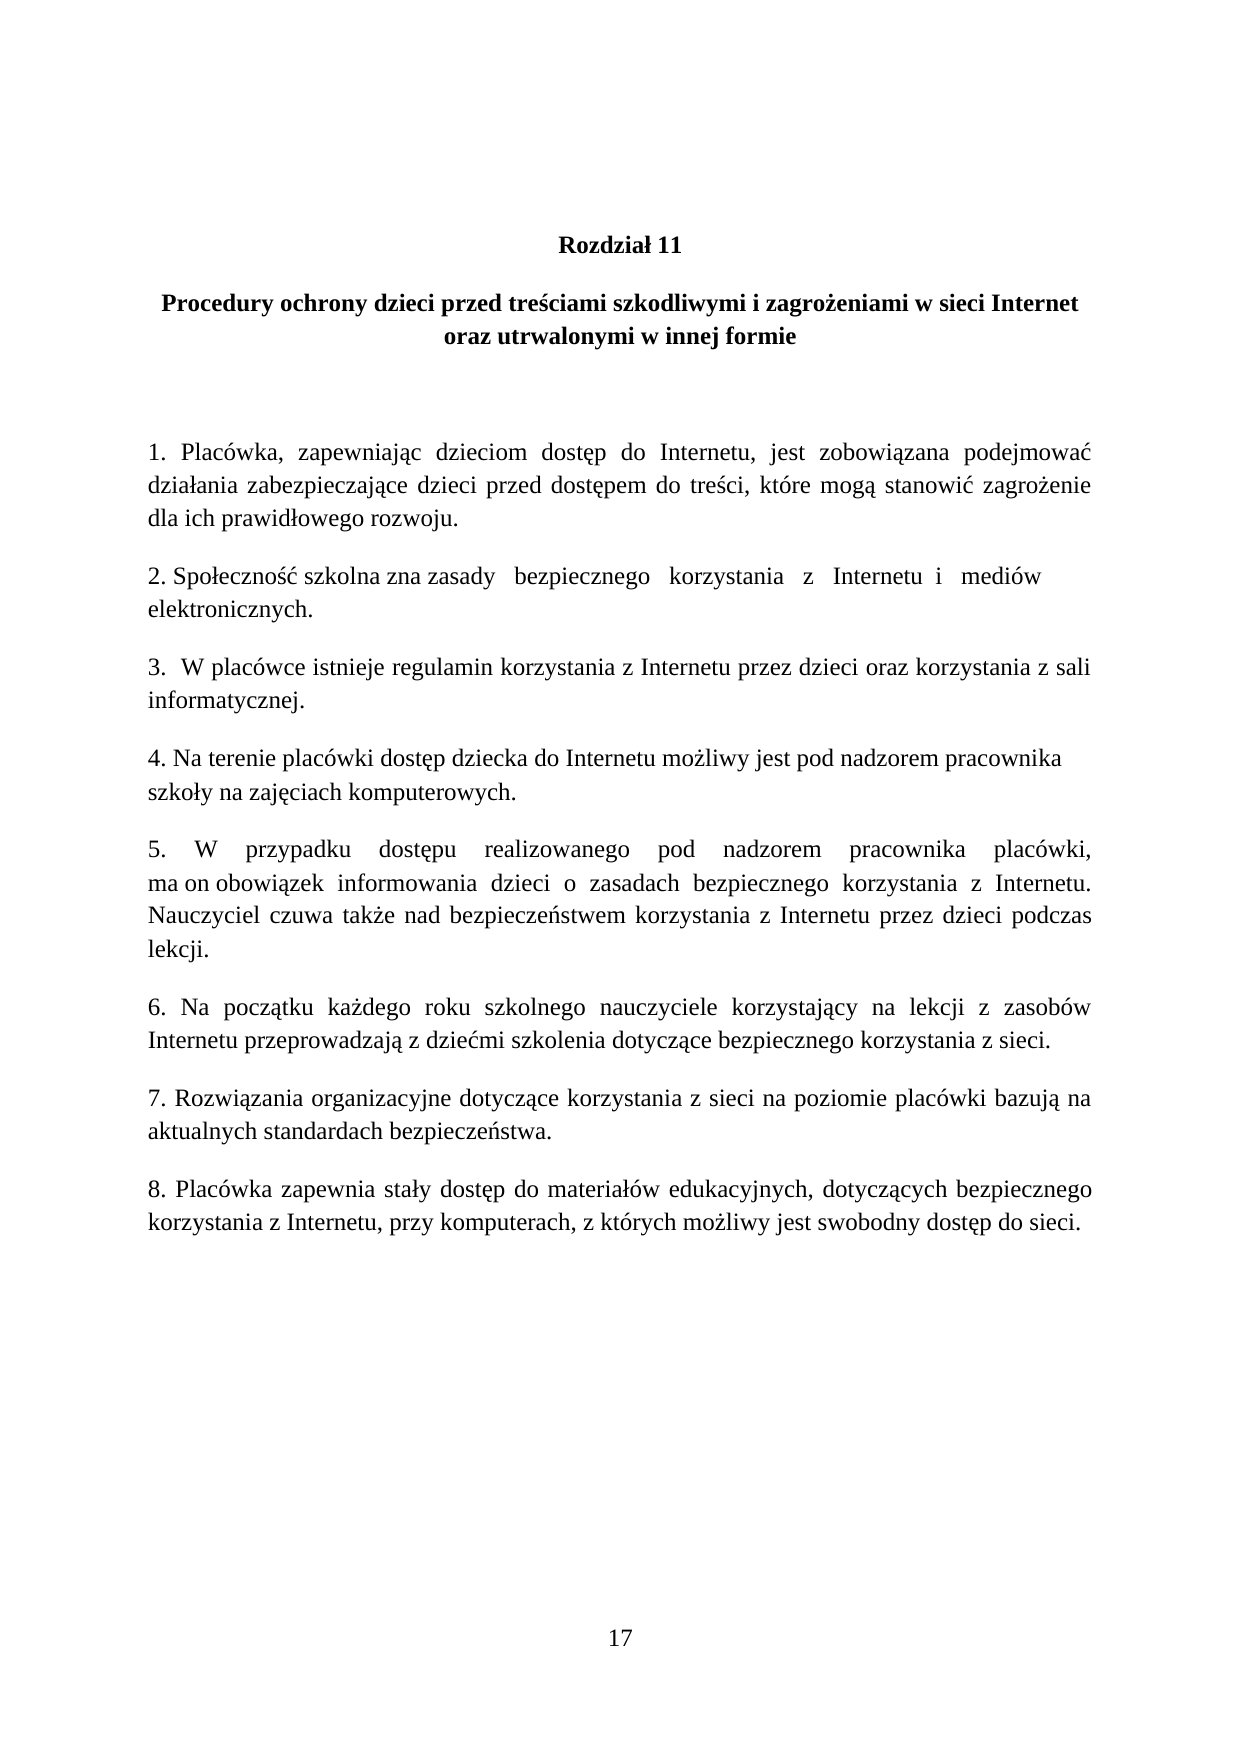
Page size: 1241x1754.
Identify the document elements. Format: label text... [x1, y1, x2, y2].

text Procedury ochrony dzieci przed treściami szkodliwymi i zagrożeniami w sieci Internet oraz utrwalonymi w innej formie [148, 288, 1093, 350]
text 2. Społeczność szkolna zna zasady bezpiecznego korzystania z Internetu i mediów elektronicznych. [148, 561, 1093, 623]
text 5. W przypadku dostępu realizowanego pod nadzorem pracownika placówki, ma on obowiązek informowania dzieci o zasadach bezpiecznego korzystania z Internetu. Nauczyciel czuwa także nad bezpieczeństwem korzystania z Internetu przez dzieci podczas lekcji. [148, 834, 1093, 962]
text Rozdział 11 [148, 230, 1093, 259]
text 6. Na początku każdego roku szkolnego nauczyciele korzystający na lekcji z zasobów Internetu przeprowadzają z dziećmi szkolenia dotyczące bezpiecznego korzystania z sieci. [148, 992, 1093, 1053]
text 8. Placówka zapewnia stały dostęp do materiałów edukacyjnych, dotyczących bezpiecznego korzystania z Internetu, przy komputerach, z których możliwy jest swobodny dostęp do sieci. [148, 1174, 1093, 1236]
text 4. Na terenie placówki dostęp dziecka do Internetu możliwy jest pod nadzorem pracownika szkoły na zajęciach komputerowych. [148, 743, 1093, 805]
text 3. W placówce istnieje regulamin korzystania z Internetu przez dzieci oraz korzystania z sali informatycznej. [148, 652, 1093, 714]
text 1. Placówka, zapewniając dzieciom dostęp do Internetu, jest zobowiązana podejmować działania zabezpieczające dzieci przed dostępem do treści, które mogą stanowić zagrożenie dla ich prawidłowego rozwoju. [148, 437, 1093, 532]
text 7. Rozwiązania organizacyjne dotyczące korzystania z sieci na poziomie placówki bazują na aktualnych standardach bezpieczeństwa. [148, 1083, 1093, 1144]
